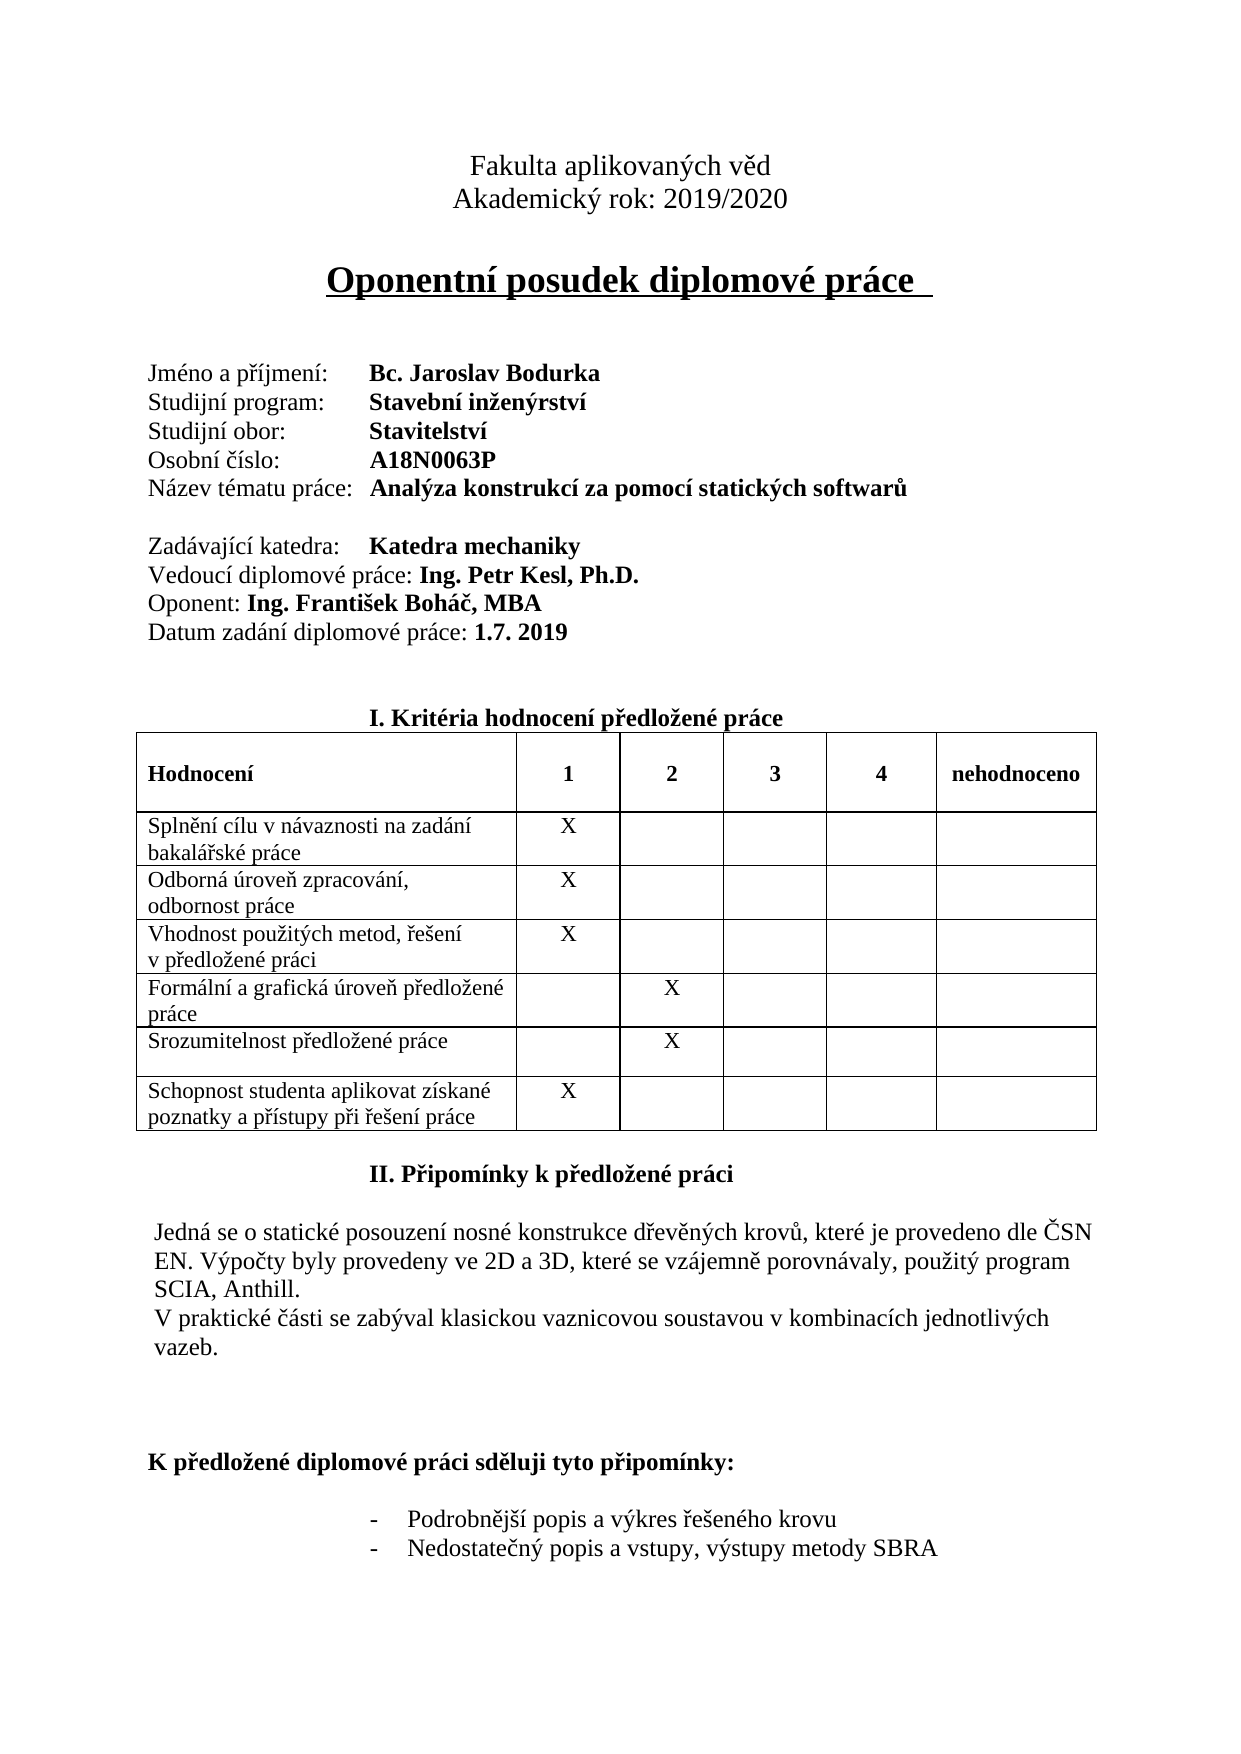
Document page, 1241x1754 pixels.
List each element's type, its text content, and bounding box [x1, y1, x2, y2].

table_cell Srozumitelnost předložené práce [137, 1028, 516, 1076]
table_cell [937, 920, 1096, 973]
text vazeb. [148, 1332, 1093, 1361]
table_cell X [517, 1077, 619, 1130]
list Podrobnější popis a výkres řešeného krovu [369, 1504, 1093, 1533]
text Akademický rok: 2019/2020 [148, 181, 1093, 215]
table_cell X [517, 866, 619, 919]
table_cell [827, 813, 936, 865]
table_cell [937, 813, 1096, 865]
text Fakulta aplikovaných věd [148, 148, 1093, 181]
table_cell Formální a grafická úroveň předložené práce [137, 974, 516, 1026]
table_cell [827, 974, 936, 1026]
table_header Hodnocení [137, 733, 516, 811]
table_cell [827, 866, 936, 919]
table_cell Vhodnost použitých metod, řešení v předložené práci [137, 920, 516, 973]
text Jedná se o statické posouzení nosné konstrukce dřevěných krovů, které je provedeno dle ČSN [148, 1217, 1093, 1246]
table_cell [724, 974, 826, 1026]
table_cell [937, 1028, 1096, 1076]
table_cell Schopnost studenta aplikovat získané poznatky a přístupy při řešení práce [137, 1077, 516, 1130]
table_cell [937, 1077, 1096, 1130]
table_header nehodnoceno [937, 733, 1096, 811]
text SCIA, Anthill. [148, 1274, 1093, 1303]
table_cell X [621, 1028, 723, 1076]
subtitle Oponentní posudek diplomové práce [148, 258, 1093, 301]
table_header 2 [621, 733, 723, 811]
table_cell [517, 974, 619, 1026]
text Název tématu práce: Analýza konstrukcí za pomocí statických softwarů [148, 473, 1093, 502]
text I. Kritéria hodnocení předložené práce [148, 703, 1093, 732]
table_cell [827, 1077, 936, 1130]
table_cell X [621, 974, 723, 1026]
table_header 1 [517, 733, 619, 811]
text Zadávající katedra: Katedra mechaniky [148, 531, 1093, 560]
table_cell [517, 1028, 619, 1076]
table_cell [724, 920, 826, 973]
text Oponent: Ing. František Boháč, MBA [148, 588, 1093, 617]
table_cell X [517, 813, 619, 865]
table_cell [827, 920, 936, 973]
text EN. Výpočty byly provedeny ve 2D a 3D, které se vzájemně porovnávaly, použitý program [148, 1246, 1093, 1274]
table_cell [937, 866, 1096, 919]
table_cell [827, 1028, 936, 1076]
table_cell [621, 813, 723, 865]
table_cell [621, 1077, 723, 1130]
table_cell [621, 866, 723, 919]
table_cell [621, 920, 723, 973]
table_cell [937, 974, 1096, 1026]
list Nedostatečný popis a vstupy, výstupy metody SBRA [369, 1533, 1093, 1562]
text Vedoucí diplomové práce: Ing. Petr Kesl, Ph.D. [148, 560, 1093, 588]
table_cell Splnění cílu v návaznosti na zadání bakalářské práce [137, 813, 516, 865]
table_cell [724, 1077, 826, 1130]
text II. Připomínky k předložené práci [295, 1159, 1093, 1188]
text Datum zadání diplomové práce: 1.7. 2019 [148, 617, 1093, 646]
text K předložené diplomové práci sděluji tyto připomínky: [148, 1447, 1093, 1476]
text Osobní číslo: A18N0063P [148, 445, 1093, 473]
table_header 4 [827, 733, 936, 811]
table_cell [724, 866, 826, 919]
table_cell X [517, 920, 619, 973]
text Studijní program: Stavební inženýrství [148, 387, 1093, 416]
table_cell Odborná úroveň zpracování, odbornost práce [137, 866, 516, 919]
table_cell [724, 1028, 826, 1076]
text Jméno a příjmení: Bc. Jaroslav Bodurka [148, 358, 1093, 387]
table_header 3 [724, 733, 826, 811]
text V praktické části se zabýval klasickou vaznicovou soustavou v kombinacích jednotlivých [148, 1303, 1093, 1332]
text Studijní obor: Stavitelství [148, 416, 1093, 445]
table_cell [724, 813, 826, 865]
